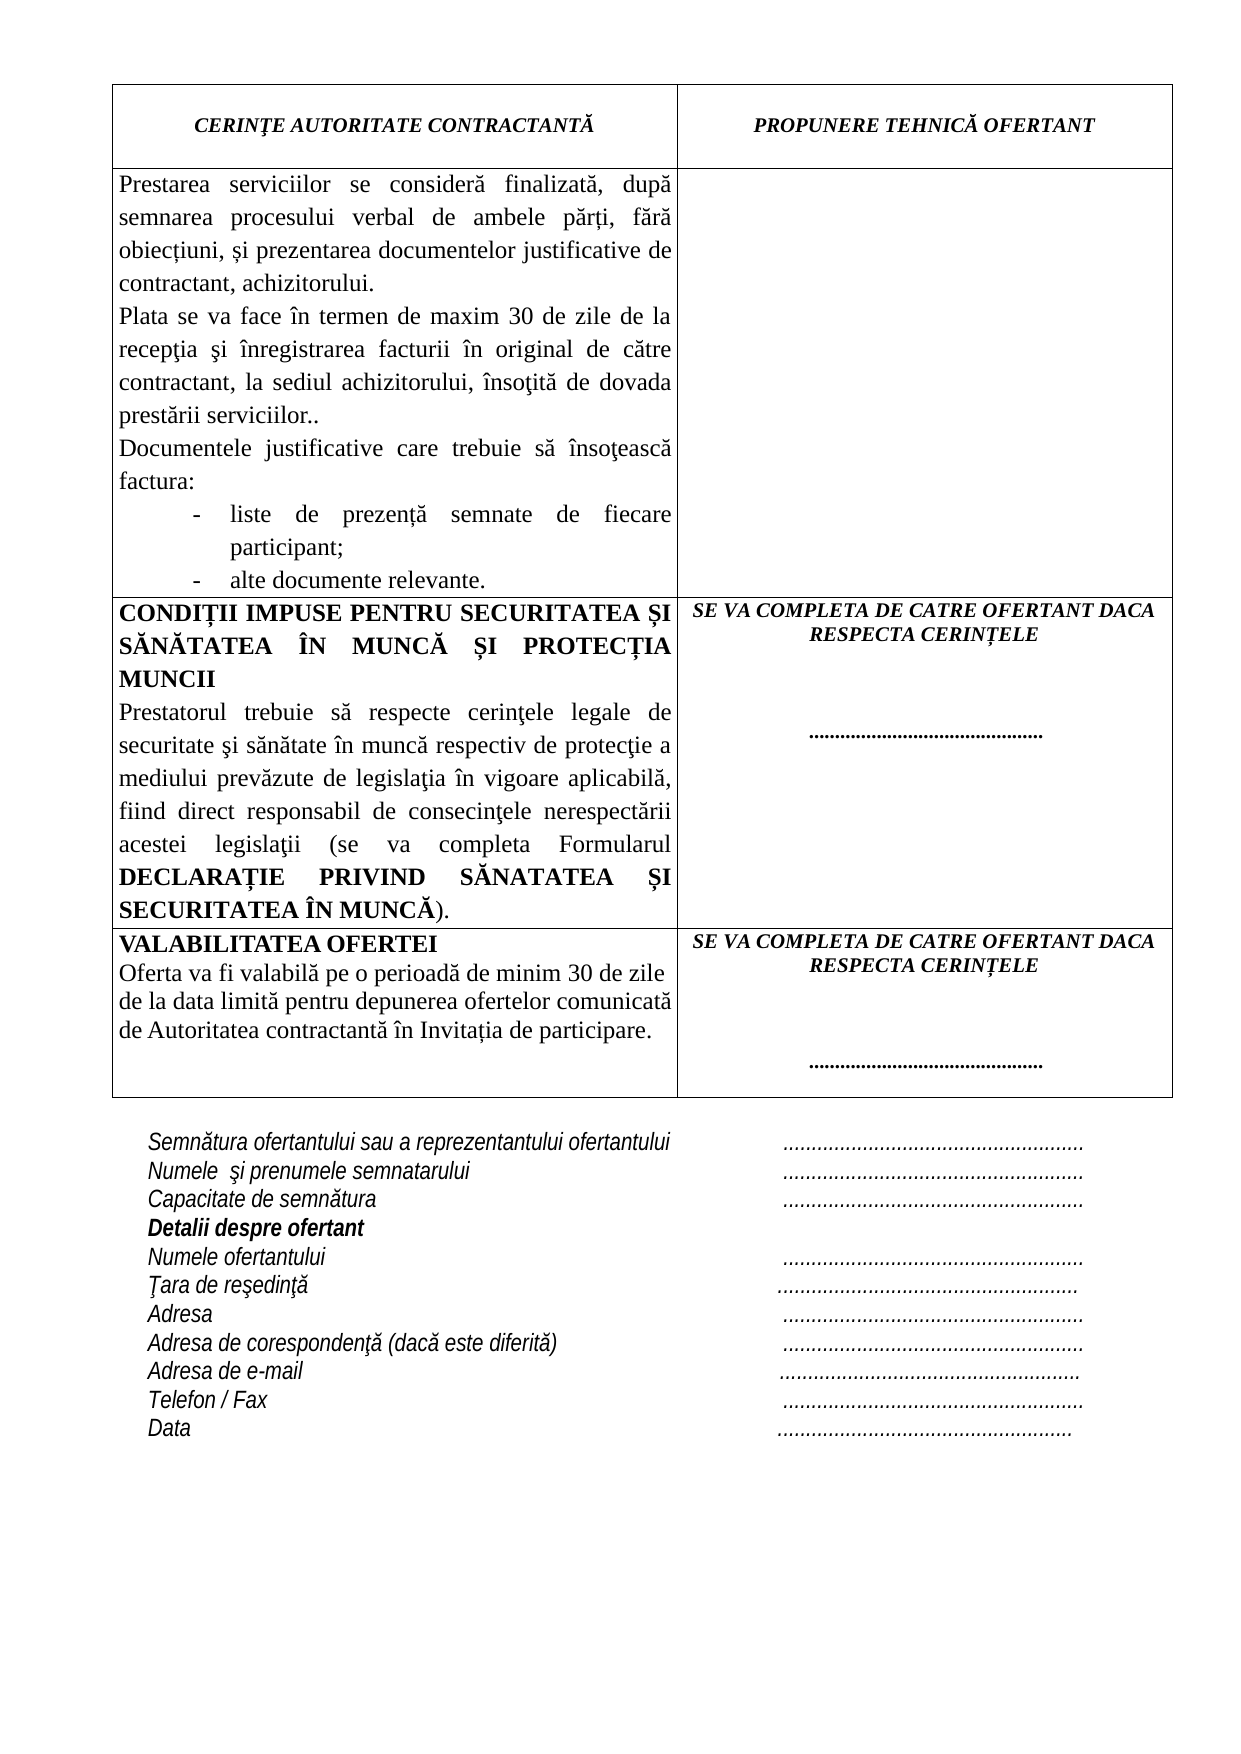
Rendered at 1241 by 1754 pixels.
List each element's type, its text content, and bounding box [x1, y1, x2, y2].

text Data .................................................... [148, 1413, 1137, 1442]
table_header PROPUNERE TEHNICĂ OFERTANT [678, 85, 1172, 168]
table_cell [678, 169, 1172, 597]
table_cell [113, 169, 677, 597]
text Adresa de e-mail ..................................................... [148, 1356, 1137, 1385]
text Ţara de reşedinţă ..................................................... [148, 1270, 1137, 1299]
table_cell CONDIȚII IMPUSE PENTRU SECURITATEA ȘI SĂNĂTATEA ÎN MUNCĂ ȘI PROTECȚIA MUNCII Prestatorul trebuie să respecte cerinţele legale de securitate şi sănătate în muncă respectiv de protecţie a mediului prevăzute de legislaţia în vigoare aplicabilă, fiind direct responsabil de consecinţele nerespectării acestei legislaţii (se va completa Formularul DECLARAȚIE PRIVIND SĂNATATEA ȘI SECURITATEA ÎN MUNCĂ). [113, 598, 677, 928]
table_cell Se va completa de catre ofertant daca respecta cerințele ............................................. [678, 598, 1172, 928]
text Telefon / Fax ..................................................... [148, 1385, 1137, 1413]
text Numele ofertantului ..................................................... [148, 1242, 1137, 1270]
text Numele şi prenumele semnatarului ..................................................... [148, 1156, 1137, 1184]
text Semnătura ofertantului sau a reprezentantului ofertantului ..................................................... [148, 1127, 1137, 1156]
table_header Cerinţe autoritate contractantă [113, 85, 677, 168]
table_cell VALABILITATEA OFERTEI Oferta va fi valabilă pe o perioadă de minim 30 de zile de la data limită pentru depunerea ofertelor comunicată de Autoritatea contractantă în Invitația de participare. [113, 929, 677, 1097]
text Adresa ..................................................... [148, 1299, 1137, 1327]
table_cell Se va completa de catre ofertant daca respecta cerințele ............................................. [678, 929, 1172, 1097]
text Detalii despre ofertant [148, 1213, 1137, 1242]
text Adresa de corespondenţă (dacă este diferită) ..................................................... [148, 1327, 1137, 1356]
text Capacitate de semnătura ..................................................... [148, 1184, 1137, 1213]
